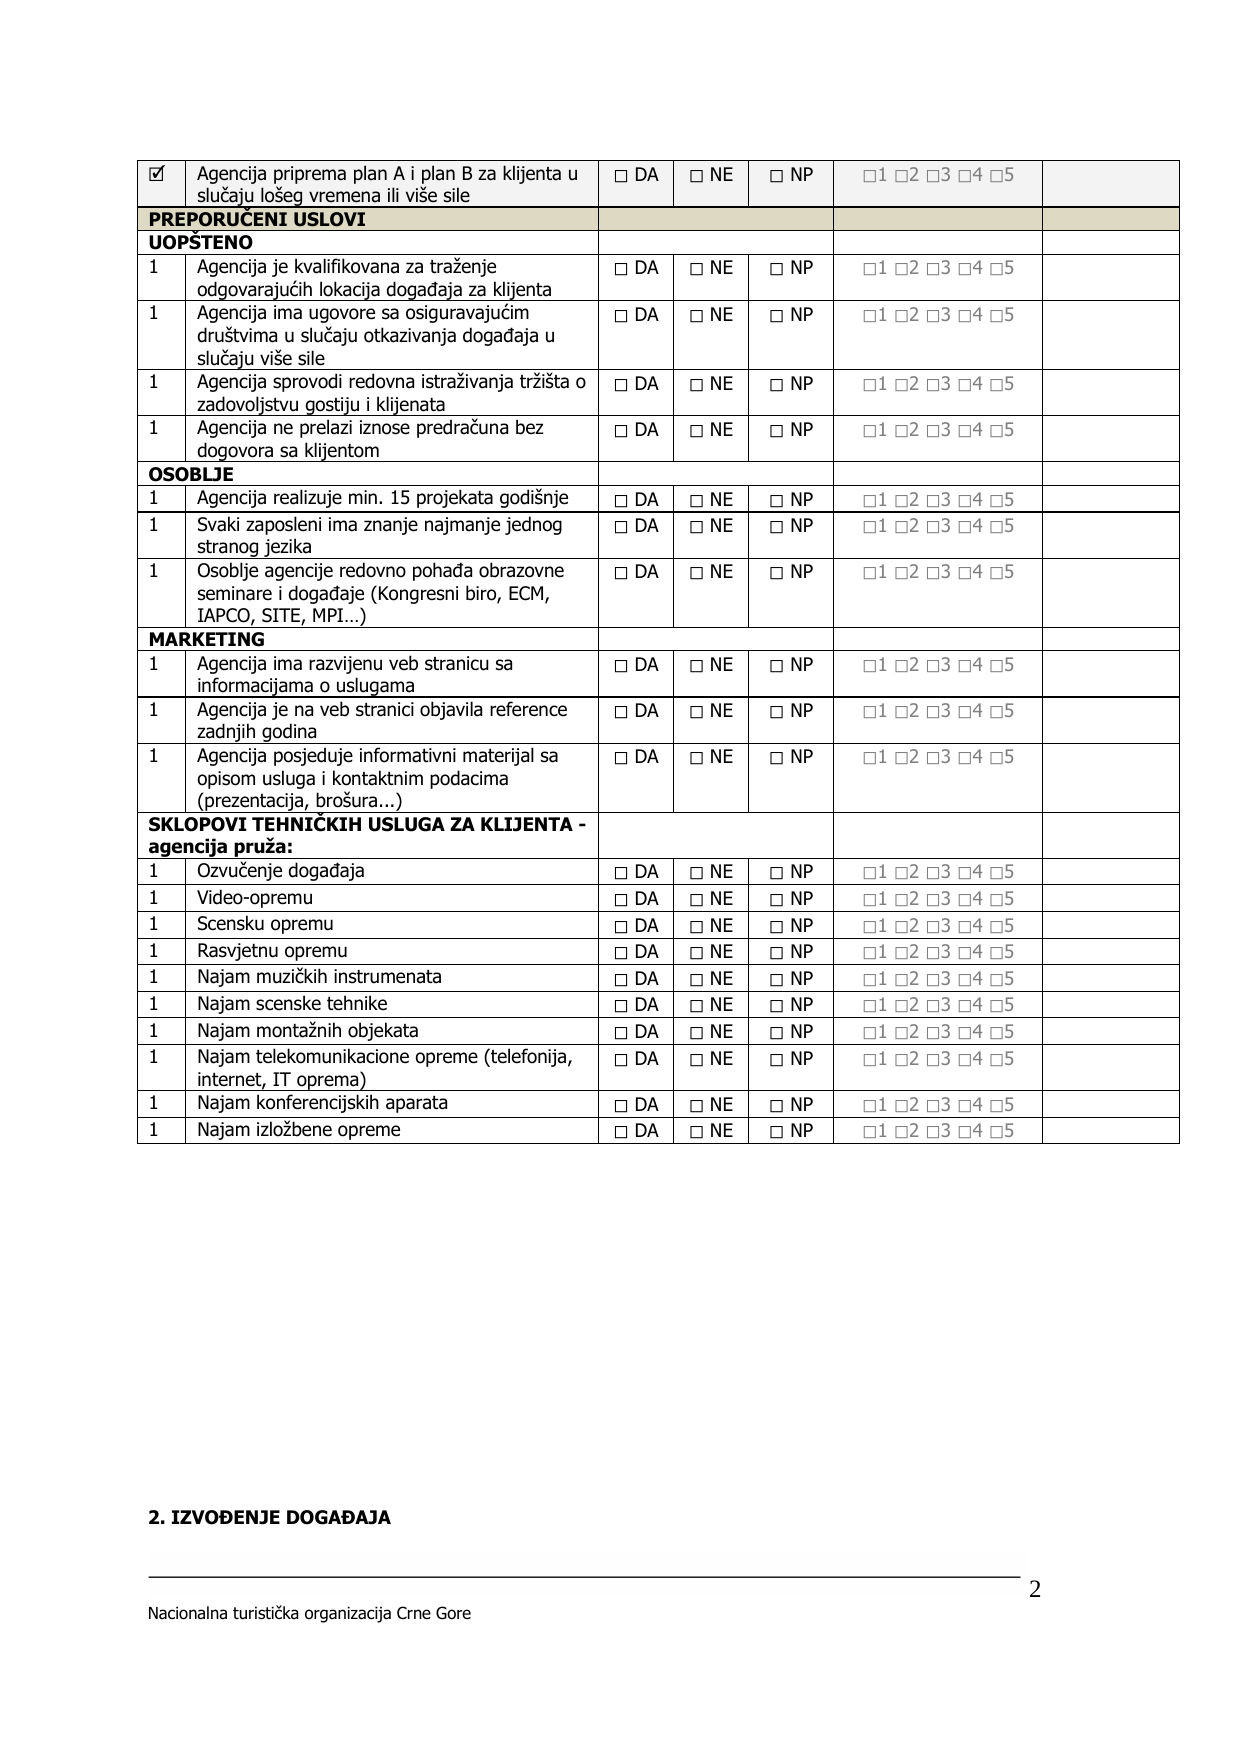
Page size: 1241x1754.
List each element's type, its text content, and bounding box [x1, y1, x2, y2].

table_cell ◻ NP [749, 559, 833, 627]
table_cell ◻ NE [674, 255, 748, 300]
table_cell Najam scenske tehnike [186, 992, 598, 1017]
table_cell ◻ DA [599, 161, 673, 206]
table_cell [1043, 255, 1179, 300]
table_cell ◻ DA [599, 559, 673, 627]
table_cell ◻1 ◻2 ◻3 ◻4 ◻5 [834, 370, 1042, 415]
table_cell ◻ DA [599, 965, 673, 991]
table_cell [1043, 370, 1179, 415]
table_cell ◻ NP [749, 1045, 833, 1090]
table_cell [834, 462, 1042, 485]
table_cell ◻1 ◻2 ◻3 ◻4 ◻5 [834, 859, 1042, 884]
table_cell ◻ NE [674, 651, 748, 696]
table_cell ◻ DA [599, 698, 673, 743]
table_cell ◻ NE [674, 559, 748, 627]
table_cell 1 [138, 698, 185, 743]
table_cell [599, 462, 833, 485]
table_cell 1 [138, 370, 185, 415]
table_cell [1043, 1045, 1179, 1090]
table_cell [1043, 859, 1179, 884]
table_cell 1 [138, 859, 185, 884]
table_cell [1043, 965, 1179, 991]
table_cell ◻ DA [599, 1018, 673, 1044]
table_cell [1043, 559, 1179, 627]
table_cell 1 [138, 301, 185, 369]
table_cell Video-opremu [186, 885, 598, 911]
table_cell ◻ NE [674, 965, 748, 991]
table_cell ◻ DA [599, 912, 673, 937]
table_cell ◻ NE [674, 912, 748, 937]
table_cell [1043, 301, 1179, 369]
table_cell Agencija ima razvijenu veb stranicu sa informacijama o uslugama [186, 651, 598, 696]
table_cell ◻ NE [674, 698, 748, 743]
table_cell ◻ DA [599, 859, 673, 884]
table_cell Svaki zaposleni ima znanje najmanje jednog stranog jezika [186, 513, 598, 558]
table_cell ◻ DA [599, 255, 673, 300]
table_cell ◻ NE [674, 744, 748, 812]
table_cell 1 [138, 513, 185, 558]
table_cell Najam telekomunikacione opreme (telefonija, internet, IT oprema) [186, 1045, 598, 1090]
table_cell 1 [138, 1045, 185, 1090]
table_cell ◻ NE [674, 161, 748, 206]
table_cell ◻1 ◻2 ◻3 ◻4 ◻5 [834, 486, 1042, 511]
table_cell ◻ NP [749, 1091, 833, 1117]
table_cell [1043, 651, 1179, 696]
table_cell Agencija je na veb stranici objavila reference zadnjih godina [186, 698, 598, 743]
table_cell ◻1 ◻2 ◻3 ◻4 ◻5 [834, 1045, 1042, 1090]
table_cell ◻ NP [749, 161, 833, 206]
table_cell ◻1 ◻2 ◻3 ◻4 ◻5 [834, 1118, 1042, 1143]
table_cell ◻ NP [749, 301, 833, 369]
table_cell ◻ NP [749, 1018, 833, 1044]
table_cell ◻1 ◻2 ◻3 ◻4 ◻5 [834, 1018, 1042, 1044]
table_cell 1 [138, 939, 185, 964]
table_cell Najam muzičkih instrumenata [186, 965, 598, 991]
table_cell [834, 813, 1042, 858]
table_cell [1043, 486, 1179, 511]
table_cell MARKETING [138, 628, 598, 650]
table_cell ◻1 ◻2 ◻3 ◻4 ◻5 [834, 992, 1042, 1017]
table_cell ◻ DA [599, 1118, 673, 1143]
table_cell [1043, 939, 1179, 964]
table_cell ◻ NE [674, 859, 748, 884]
table_cell 1 [138, 416, 185, 461]
table_cell ◻ DA [599, 486, 673, 511]
table_cell [834, 231, 1042, 254]
table_cell SKLOPOVI TEHNIČKIH USLUGA ZA KLIJENTA - agencija pruža: [138, 813, 598, 858]
table_cell ◻ NP [749, 859, 833, 884]
table_cell [599, 628, 833, 650]
table_cell ◻ NE [674, 1091, 748, 1117]
table_cell 1 [138, 885, 185, 911]
table_cell Agencija ima ugovore sa osiguravajućim društvima u slučaju otkazivanja događaja u slučaju više sile [186, 301, 598, 369]
table_cell [1043, 161, 1179, 206]
table_cell [1043, 513, 1179, 558]
table_cell OSOBLJE [138, 462, 598, 485]
table_cell ◻1 ◻2 ◻3 ◻4 ◻5 [834, 651, 1042, 696]
table_cell ◻ NE [674, 1018, 748, 1044]
table_cell ◻ DA [599, 301, 673, 369]
table_cell [834, 628, 1042, 650]
table_cell ◻ NP [749, 370, 833, 415]
table_cell 1 [138, 992, 185, 1017]
table_cell ◻1 ◻2 ◻3 ◻4 ◻5 [834, 965, 1042, 991]
table_cell Najam montažnih objekata [186, 1018, 598, 1044]
table_cell ◻ DA [599, 416, 673, 461]
table_cell Agencija je kvalifikovana za traženje odgovarajućih lokacija događaja za klijenta [186, 255, 598, 300]
table_cell 1 [138, 965, 185, 991]
table_cell Najam konferencijskih aparata [186, 1091, 598, 1117]
table_cell [1043, 1018, 1179, 1044]
table_cell ◻ NE [674, 486, 748, 511]
table_cell ◻ NE [674, 992, 748, 1017]
table_cell [1043, 208, 1179, 230]
table_cell Agencija posjeduje informativni materijal sa opisom usluga i kontaktnim podacima (prezentacija, brošura...) [186, 744, 598, 812]
table_cell ◻ NE [674, 939, 748, 964]
table_cell ◻ NP [749, 651, 833, 696]
table_cell ◻ NE [674, 1045, 748, 1090]
table_cell ◻ NP [749, 255, 833, 300]
table_cell Scensku opremu [186, 912, 598, 937]
table_cell ◻ NP [749, 939, 833, 964]
table_cell ◻1 ◻2 ◻3 ◻4 ◻5 [834, 885, 1042, 911]
table_cell ◻ NP [749, 992, 833, 1017]
table_cell [1043, 628, 1179, 650]
table_cell ◻ DA [599, 992, 673, 1017]
table_cell ◻ NP [749, 965, 833, 991]
table_cell [1043, 912, 1179, 937]
text 2. IZVOĐENJE DOGAĐAJA [148, 1506, 1092, 1528]
table_cell Ozvučenje događaja [186, 859, 598, 884]
table_cell ◻ NP [749, 698, 833, 743]
table_cell ◻ NP [749, 1118, 833, 1143]
table_cell PREPORUČENI USLOVI [138, 208, 598, 230]
table_cell Najam izložbene opreme [186, 1118, 598, 1143]
table_cell ◻ DA [599, 651, 673, 696]
table_cell ◻1 ◻2 ◻3 ◻4 ◻5 [834, 698, 1042, 743]
table_cell ◻ NE [674, 885, 748, 911]
table_cell ◻1 ◻2 ◻3 ◻4 ◻5 [834, 513, 1042, 558]
table_cell ◻ NP [749, 513, 833, 558]
picture [147, 1552, 1029, 1597]
table_cell 1 [138, 255, 185, 300]
table_cell ◻1 ◻2 ◻3 ◻4 ◻5 [834, 255, 1042, 300]
table_cell Agencija realizuje min. 15 projekata godišnje [186, 486, 598, 511]
table_cell [834, 208, 1042, 230]
table_cell UOPŠTENO [138, 231, 598, 254]
table_cell 1 [138, 1018, 185, 1044]
table_cell ◻ NP [749, 416, 833, 461]
table_cell 1 [138, 744, 185, 812]
table_cell ◻ NE [674, 416, 748, 461]
table_cell 1 [138, 912, 185, 937]
table_cell 1 [138, 1091, 185, 1117]
table_cell [1043, 813, 1179, 858]
table_cell ◻ DA [599, 939, 673, 964]
table_cell Osoblje agencije redovno pohađa obrazovne seminare i događaje (Kongresni biro, ECM, IAPCO, SITE, MPI…) [186, 559, 598, 627]
table_cell ◻1 ◻2 ◻3 ◻4 ◻5 [834, 912, 1042, 937]
table_cell ◻ DA [599, 370, 673, 415]
table_cell ◻ DA [599, 1045, 673, 1090]
table_cell ◻ NP [749, 744, 833, 812]
table_cell 1 [138, 559, 185, 627]
table_cell ◻ DA [599, 1091, 673, 1117]
table_cell ◻1 ◻2 ◻3 ◻4 ◻5 [834, 1091, 1042, 1117]
table_cell 1 [138, 651, 185, 696]
table_cell [599, 231, 833, 254]
table_cell ◻1 ◻2 ◻3 ◻4 ◻5 [834, 559, 1042, 627]
table_cell [1043, 885, 1179, 911]
table_cell ◻ NE [674, 1118, 748, 1143]
table_cell [1043, 416, 1179, 461]
table_cell 1 [138, 486, 185, 511]
table_cell Agencija priprema plan A i plan B za klijenta u slučaju lošeg vremena ili više sile [186, 161, 598, 206]
table_cell ◻ NE [674, 370, 748, 415]
table_cell Rasvjetnu opremu [186, 939, 598, 964]
table_cell Agencija ne prelazi iznose predračuna bez dogovora sa klijentom [186, 416, 598, 461]
table_cell 🗹 [138, 161, 185, 206]
table_cell [599, 813, 833, 858]
table_cell [1043, 231, 1179, 254]
table_cell ◻1 ◻2 ◻3 ◻4 ◻5 [834, 301, 1042, 369]
table_cell [1043, 698, 1179, 743]
table_cell [599, 208, 833, 230]
table_cell ◻ DA [599, 744, 673, 812]
table_cell ◻1 ◻2 ◻3 ◻4 ◻5 [834, 416, 1042, 461]
table_cell [1043, 992, 1179, 1017]
table_cell Agencija sprovodi redovna istraživanja tržišta o zadovoljstvu gostiju i klijenata [186, 370, 598, 415]
table_cell ◻ NP [749, 486, 833, 511]
table_cell ◻1 ◻2 ◻3 ◻4 ◻5 [834, 939, 1042, 964]
table_cell [1043, 1091, 1179, 1117]
table_cell 1 [138, 1118, 185, 1143]
table_cell [1043, 744, 1179, 812]
table_cell ◻ NP [749, 885, 833, 911]
table_cell ◻ DA [599, 885, 673, 911]
table_cell ◻ NP [749, 912, 833, 937]
table_cell [1043, 1118, 1179, 1143]
table_cell ◻ NE [674, 301, 748, 369]
table_cell ◻1 ◻2 ◻3 ◻4 ◻5 [834, 161, 1042, 206]
table_cell ◻1 ◻2 ◻3 ◻4 ◻5 [834, 744, 1042, 812]
table_cell ◻ NE [674, 513, 748, 558]
table_cell ◻ DA [599, 513, 673, 558]
table_cell [1043, 462, 1179, 485]
